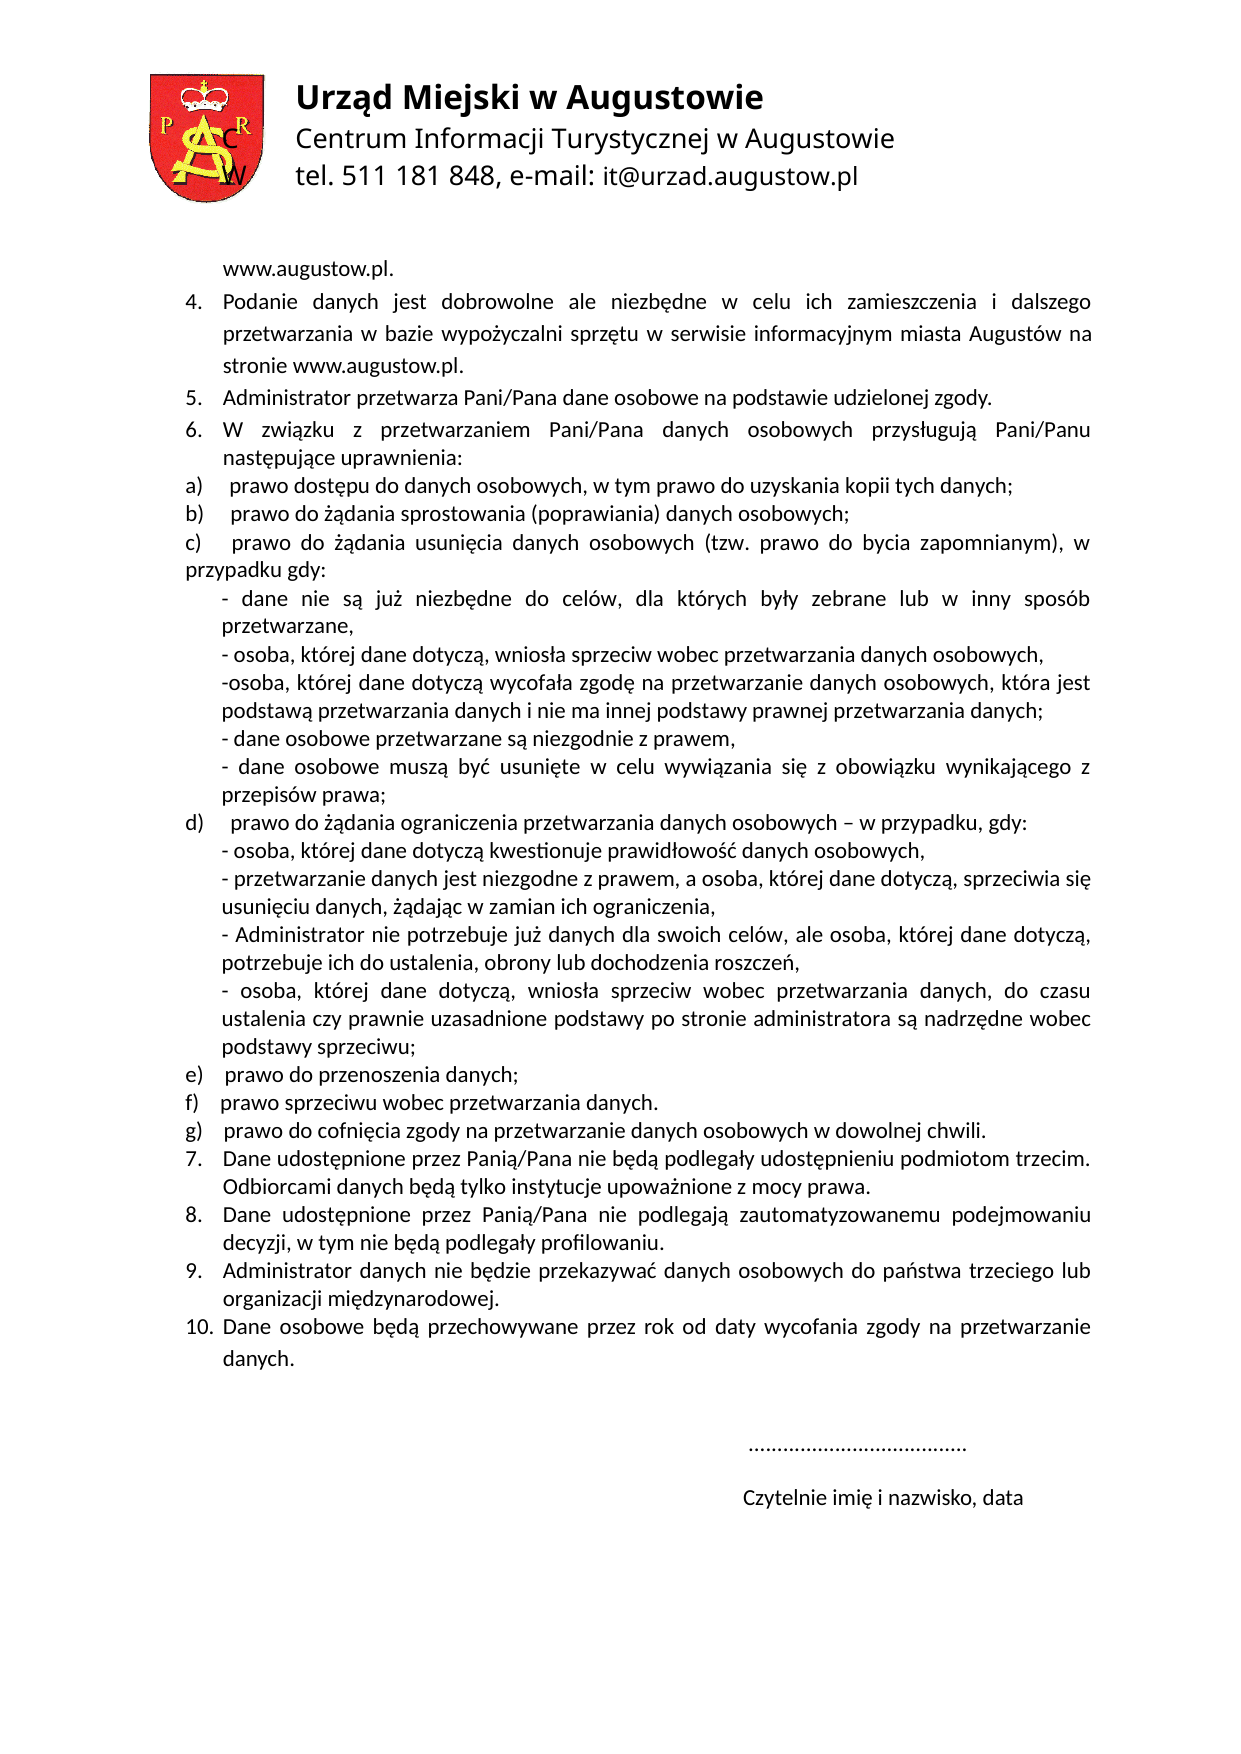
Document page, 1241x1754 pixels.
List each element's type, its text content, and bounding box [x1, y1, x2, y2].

list ...................................... [665, 1429, 1092, 1458]
text - dane osobowe przetwarzane są niezgodnie z prawem, [221, 724, 1092, 752]
text f) prawo sprzeciwu wobec przetwarzania danych. [185, 1088, 1092, 1116]
text - osoba, której dane dotyczą, wniosła sprzeciw wobec przetwarzania danych osobowych, [221, 640, 1092, 668]
list Czytelnie imię i nazwisko, data [148, 1483, 1092, 1511]
text - osoba, której dane dotyczą kwestionuje prawidłowość danych osobowych, [221, 836, 1092, 864]
text b) prawo do żądania sprostowania (poprawiania) danych osobowych; [185, 499, 1092, 528]
list Dane osobowe będą przechowywane przez rok od daty wycofania zgody na przetwarzanie danych. [185, 1312, 1092, 1372]
list Administrator danych nie będzie przekazywać danych osobowych do państwa trzeciego lub organizacji międzynarodowej. [185, 1256, 1092, 1312]
list Dane udostępnione przez Panią/Pana nie będą podlegały udostępnieniu podmiotom trzecim. Odbiorcami danych będą tylko instytucje upoważnione z mocy prawa. [185, 1144, 1092, 1200]
text - osoba, której dane dotyczą, wniosła sprzeciw wobec przetwarzania danych, do czasu ustalenia czy prawnie uzasadnione podstawy po stronie administratora są nadrzędne wobec podstawy sprzeciwu; [221, 976, 1092, 1060]
picture [147, 72, 266, 204]
list Dane udostępnione przez Panią/Pana nie podlegają zautomatyzowanemu podejmowaniu decyzji, w tym nie będą podlegały profilowaniu. [185, 1200, 1092, 1256]
text g) prawo do cofnięcia zgody na przetwarzanie danych osobowych w dowolnej chwili. [185, 1116, 1092, 1144]
text a) prawo dostępu do danych osobowych, w tym prawo do uzyskania kopii tych danych; [185, 472, 1092, 499]
text - dane nie są już niezbędne do celów, dla których były zebrane lub w inny sposób przetwarzane, [221, 584, 1092, 640]
text - dane osobowe muszą być usunięte w celu wywiązania się z obowiązku wynikającego z przepisów prawa; [221, 752, 1092, 808]
text - przetwarzanie danych jest niezgodne z prawem, a osoba, której dane dotyczą, sprzeciwia się usunięciu danych, żądając w zamian ich ograniczenia, [221, 864, 1092, 920]
text d) prawo do żądania ograniczenia przetwarzania danych osobowych – w przypadku, gdy: [185, 808, 1092, 836]
text -osoba, której dane dotyczą wycofała zgodę na przetwarzanie danych osobowych, która jest podstawą przetwarzania danych i nie ma innej podstawy prawnej przetwarzania danych; [221, 668, 1092, 724]
text c) prawo do żądania usunięcia danych osobowych (tzw. prawo do bycia zapomnianym), w przypadku gdy: [185, 528, 1092, 584]
list Podanie danych jest dobrowolne ale niezbędne w celu ich zamieszczenia i dalszego przetwarzania w bazie wypożyczalni sprzętu w serwisie informacyjnym miasta Augustów na stronie www.augustow.pl. [185, 287, 1092, 379]
list Administrator przetwarza Pani/Pana dane osobowe na podstawie udzielonej zgody. [185, 383, 1092, 411]
text - Administrator nie potrzebuje już danych dla swoich celów, ale osoba, której dane dotyczą, potrzebuje ich do ustalenia, obrony lub dochodzenia roszczeń, [221, 920, 1092, 976]
text e) prawo do przenoszenia danych; [185, 1060, 1092, 1088]
list W związku z przetwarzaniem Pani/Pana danych osobowych przysługują Pani/Panu następujące uprawnienia: [185, 416, 1092, 472]
